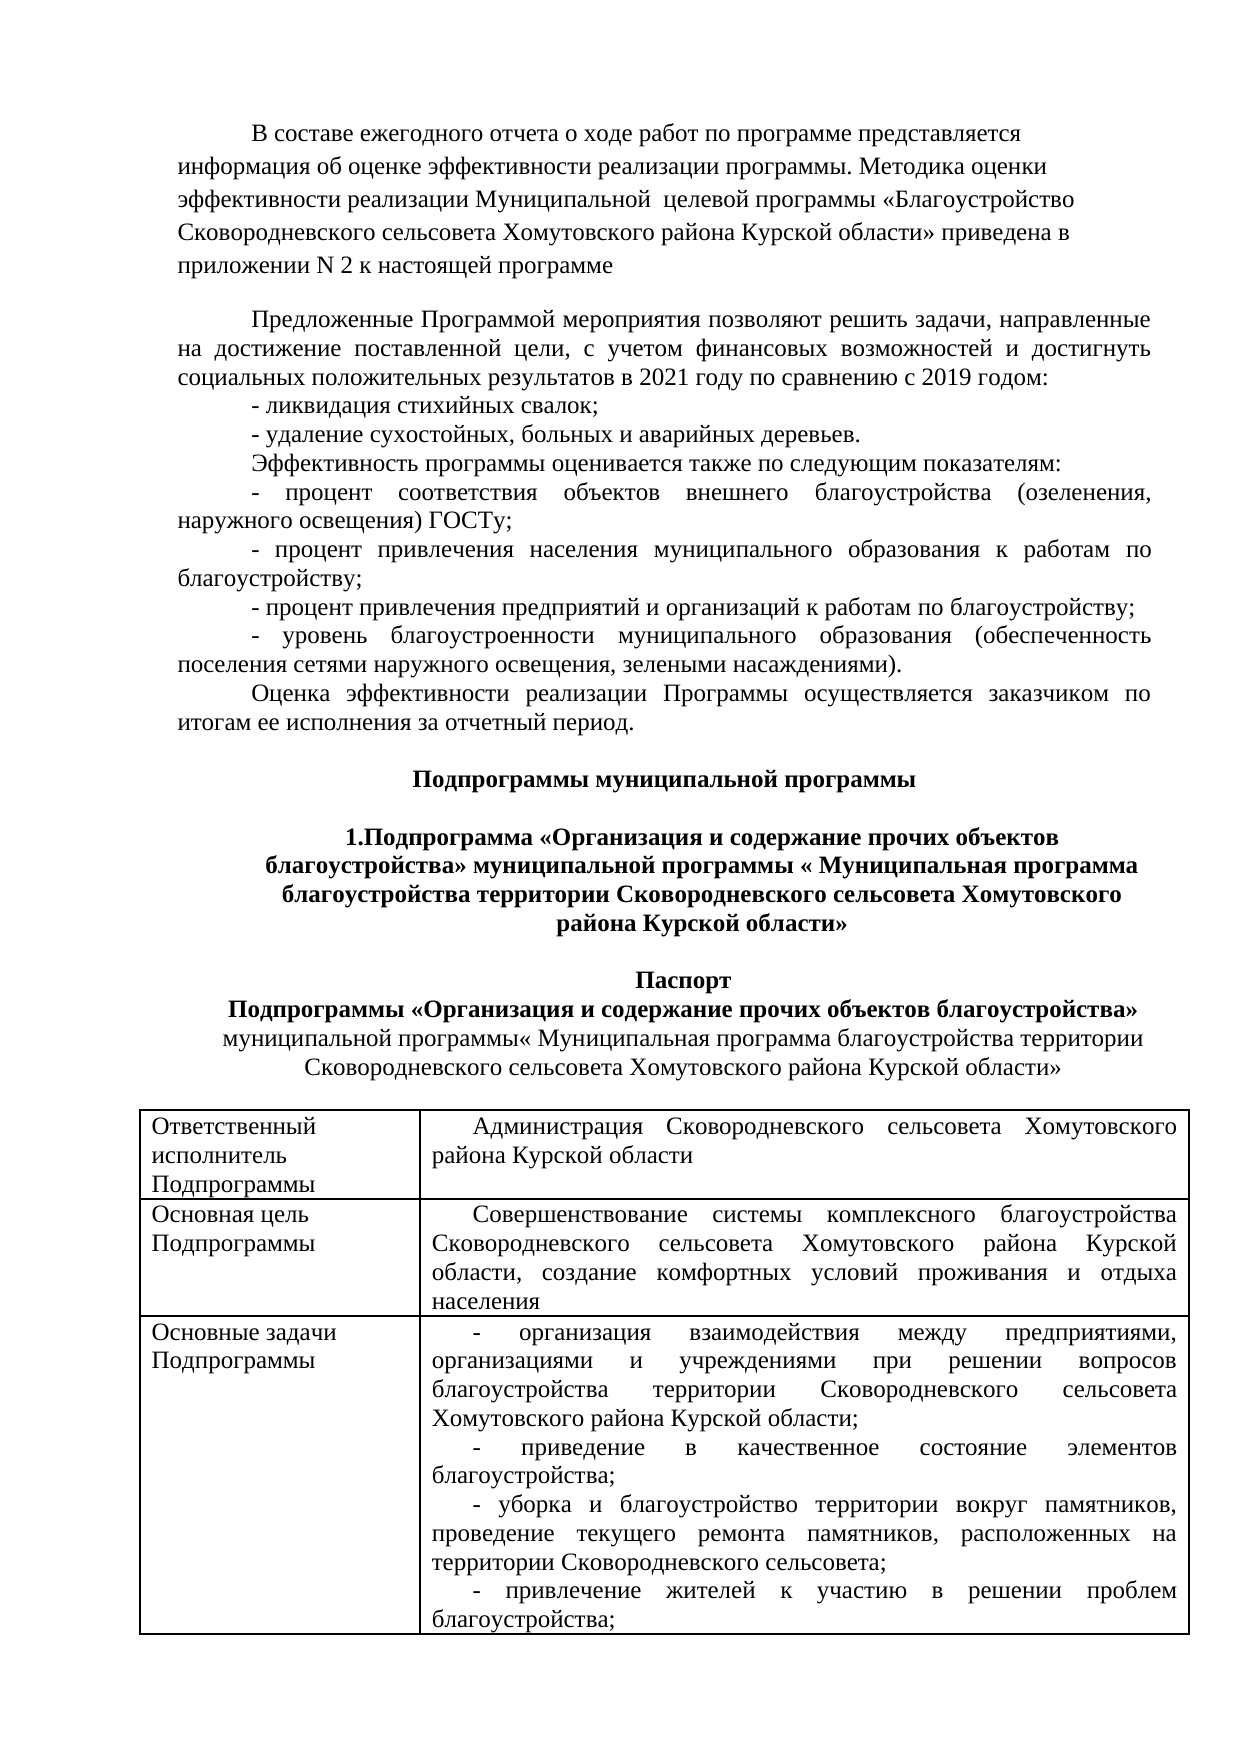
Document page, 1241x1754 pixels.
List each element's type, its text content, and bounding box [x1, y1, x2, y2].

text - удаление сухостойных, больных и аварийных деревьев. [177, 419, 1152, 448]
text Подпрограммы «Организация и содержание прочих объектов благоустройства» муниципальной программы« Муниципальная программа благоустройства территории Сковородневского сельсовета Хомутовского района Курской области» [215, 994, 1152, 1080]
text - ликвидация стихийных свалок; [177, 390, 1152, 419]
text Оценка эффективности реализации Программы осуществляется заказчиком по итогам ее исполнения за отчетный период. [177, 678, 1152, 735]
text В составе ежегодного отчета о ходе работ по программе представляется информация об оценке эффективности реализации программы. Методика оценки эффективности реализации Муниципальной целевой программы «Благоустройство Сковородневского сельсовета Хомутовского района Курской области» приведена в приложении N 2 к настоящей программе [177, 118, 1152, 279]
table_header Администрация Сковородневского сельсовета Хомутовского района Курской области [421, 1111, 1188, 1197]
text 1.Подпрограмма «Организация и содержание прочих объектов благоустройства» муниципальной программы « Муниципальная программа благоустройства территории Сковородневского сельсовета Хомутовского района Курской области» [252, 822, 1152, 937]
text - процент привлечения населения муниципального образования к работам по благоустройству; [177, 534, 1152, 592]
text - процент соответствия объектов внешнего благоустройства (озеленения, наружного освещения) ГОСТу; [177, 477, 1152, 534]
text Паспорт [215, 965, 1152, 994]
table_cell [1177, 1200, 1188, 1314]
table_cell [421, 1317, 1188, 1633]
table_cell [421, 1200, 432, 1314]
text Предложенные Программой мероприятия позволяют решить задачи, направленные на достижение поставленной цели, с учетом финансовых возможностей и достигнуть социальных положительных результатов в 2021 году по сравнению с 2019 годом: [177, 304, 1152, 390]
text - уровень благоустроенности муниципального образования (обеспеченность поселения сетями наружного освещения, зелеными насаждениями). [177, 620, 1152, 678]
table_cell Основная цель Подпрограммы [141, 1200, 419, 1314]
text Подпрограммы муниципальной программы [177, 764, 1152, 793]
text Эффективность программы оценивается также по следующим показателям: [177, 448, 1152, 477]
text - процент привлечения предприятий и организаций к работам по благоустройству; [177, 592, 1152, 620]
table_header Ответственный исполнитель Подпрограммы [141, 1111, 419, 1197]
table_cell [141, 1317, 419, 1633]
